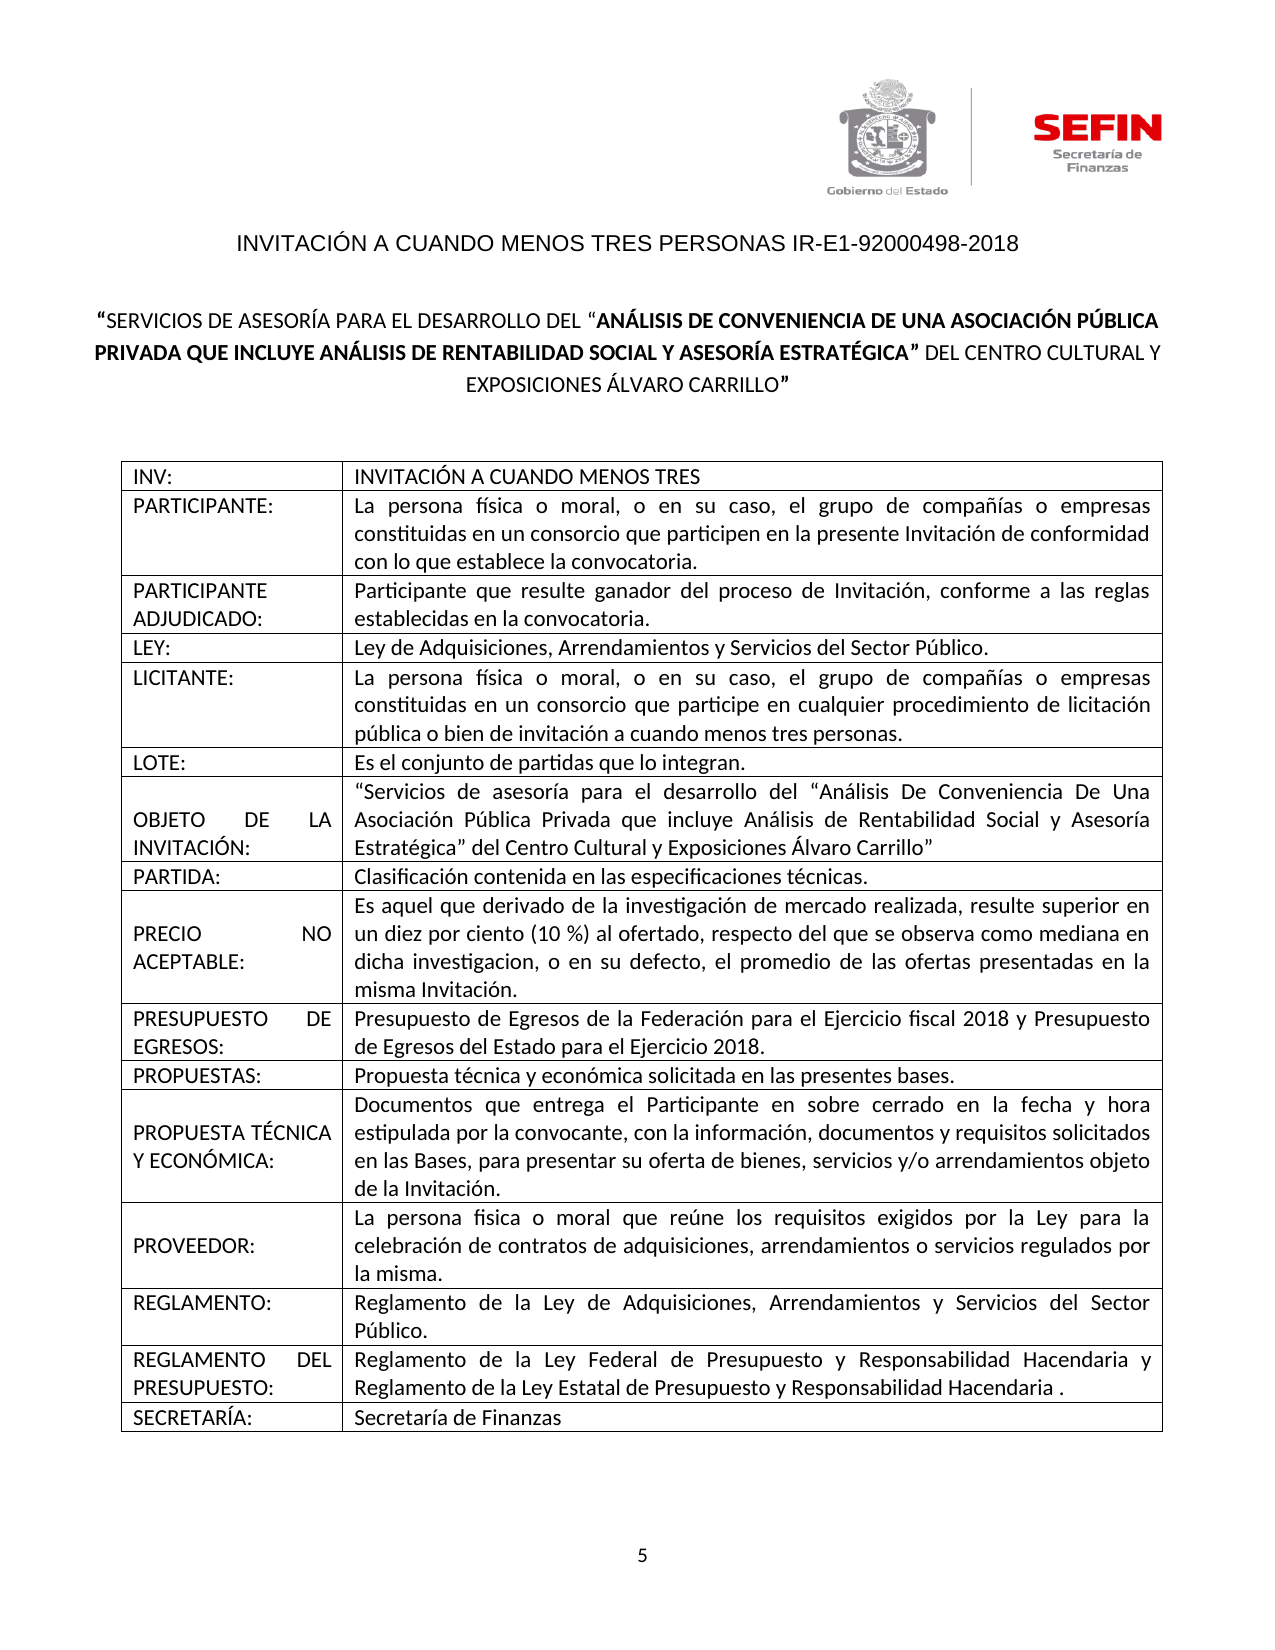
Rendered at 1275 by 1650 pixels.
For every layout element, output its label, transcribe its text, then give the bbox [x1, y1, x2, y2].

table_cell PARTIDA: [122, 862, 342, 890]
table_cell La persona física o moral, o en su caso, el grupo de compañías o empresas constituidas en un consorcio que participe en cualquier procedimiento de licitación pública o bien de invitación a cuando menos tres personas. [343, 663, 1162, 747]
table_cell LOTE: [122, 748, 342, 776]
table_cell OBJETO DE LA INVITACIÓN: [122, 777, 342, 861]
table_cell REGLAMENTO DEL PRESUPUESTO: [122, 1346, 342, 1402]
table_cell PRECIO NO ACEPTABLE: [122, 891, 342, 1003]
table_cell Reglamento de la Ley de Adquisiciones, Arrendamientos y Servicios del Sector Público. [343, 1289, 1162, 1344]
table_cell Clasificación contenida en las especificaciones técnicas. [343, 862, 1162, 890]
table_cell PARTICIPANTE ADJUDICADO: [122, 576, 342, 632]
table_cell LICITANTE: [122, 663, 342, 747]
table_cell Documentos que entrega el Participante en sobre cerrado en la fecha y hora estipulada por la convocante, con la información, documentos y requisitos solicitados en las Bases, para presentar su oferta de bienes, servicios y/o arrendamientos objeto de la Invitación. [343, 1090, 1162, 1202]
table_cell “Servicios de asesoría para el desarrollo del “Análisis De Conveniencia De Una Asociación Pública Privada que incluye Análisis de Rentabilidad Social y Asesoría Estratégica” del Centro Cultural y Exposiciones Álvaro Carrillo” [343, 777, 1162, 861]
table_cell Secretaría de Finanzas [343, 1403, 1162, 1431]
table_cell REGLAMENTO: [122, 1289, 342, 1344]
table_cell La persona fisica o moral que reúne los requisitos exigidos por la Ley para la celebración de contratos de adquisiciones, arrendamientos o servicios regulados por la misma. [343, 1203, 1162, 1287]
table_cell La persona física o moral, o en su caso, el grupo de compañías o empresas constituidas en un consorcio que participen en la presente Invitación de conformidad con lo que establece la convocatoria. [343, 491, 1162, 575]
table_cell PARTICIPANTE: [122, 491, 342, 575]
table_cell Ley de Adquisiciones, Arrendamientos y Servicios del Sector Público. [343, 634, 1162, 662]
table_cell Reglamento de la Ley Federal de Presupuesto y Responsabilidad Hacendaria y Reglamento de la Ley Estatal de Presupuesto y Responsabilidad Hacendaria . [343, 1346, 1162, 1402]
table_cell PROPUESTA TÉCNICA Y ECONÓMICA: [122, 1090, 342, 1202]
table_cell PRESUPUESTO DE EGRESOS: [122, 1004, 342, 1060]
table_cell PROPUESTAS: [122, 1061, 342, 1089]
table_cell Participante que resulte ganador del proceso de Invitación, conforme a las reglas establecidas en la convocatoria. [343, 576, 1162, 632]
table_cell LEY: [122, 634, 342, 662]
table_cell Es aquel que derivado de la investigación de mercado realizada, resulte superior en un diez por ciento (10 %) al ofertado, respecto del que se observa como mediana en dicha investigacion, o en su defecto, el promedio de las ofertas presentadas en la misma Invitación. [343, 891, 1162, 1003]
table_cell Es el conjunto de partidas que lo integran. [343, 748, 1162, 776]
table_cell PROVEEDOR: [122, 1203, 342, 1287]
table_cell INVITACIÓN A CUANDO MENOS TRES [343, 462, 1162, 490]
table_cell Propuesta técnica y económica solicitada en las presentes bases. [343, 1061, 1162, 1089]
table_cell SECRETARÍA: [122, 1403, 342, 1431]
table_cell Presupuesto de Egresos de la Federación para el Ejercicio fiscal 2018 y Presupuesto de Egresos del Estado para el Ejercicio 2018. [343, 1004, 1162, 1060]
table_cell INV: [122, 462, 342, 490]
